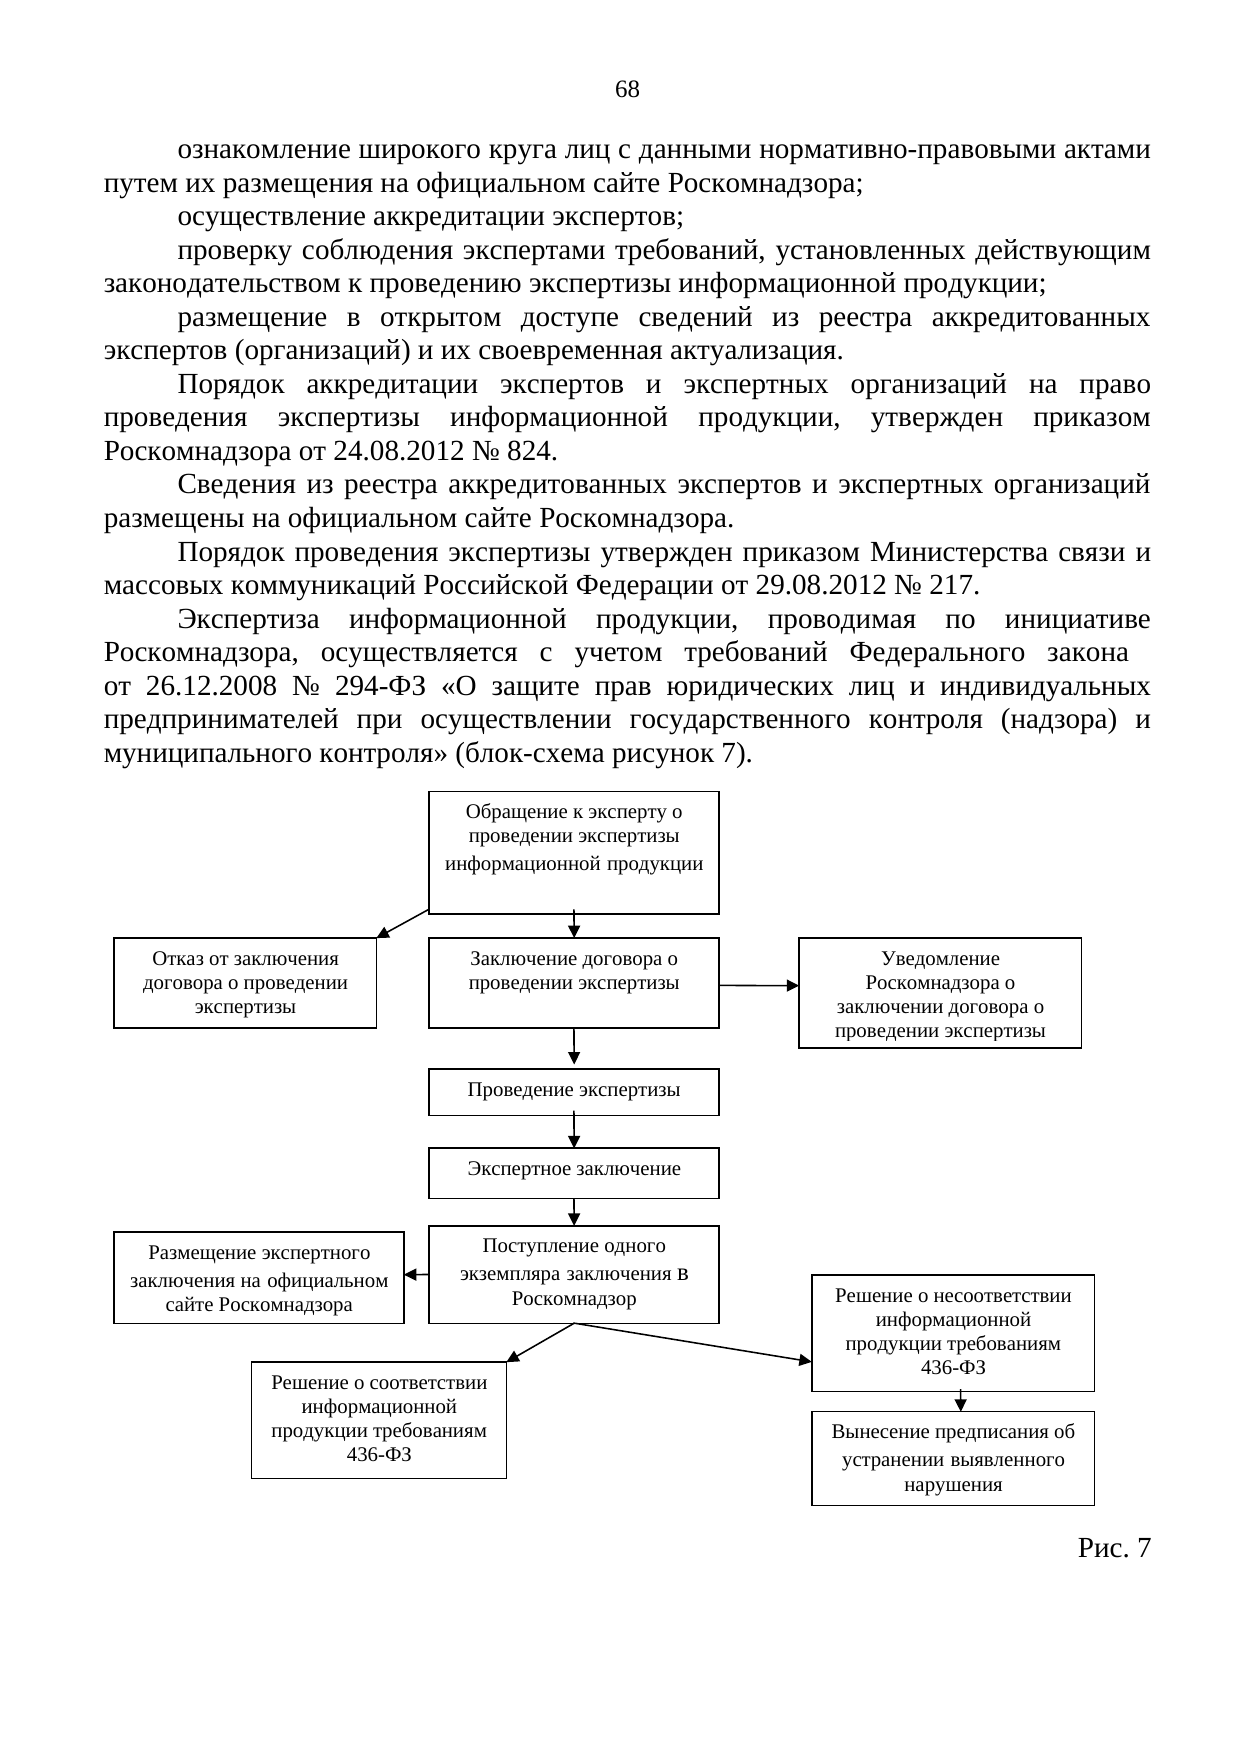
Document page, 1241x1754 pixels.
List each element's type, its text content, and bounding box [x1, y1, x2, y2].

text осуществление аккредитации экспертов; [103, 198, 1152, 232]
text ознакомление широкого круга лиц с данными нормативно-правовыми актами путем их размещения на официальном сайте Роскомнадзора; [103, 131, 1152, 198]
text Рис. 7 [103, 1530, 1152, 1564]
text размещение в открытом доступе сведений из реестра аккредитованных экспертов (организаций) и их своевременная актуализация. [103, 299, 1152, 366]
text Порядок проведения экспертизы утвержден приказом Министерства связи и массовых коммуникаций Российской Федерации от 29.08.2012 № 217. [103, 534, 1152, 601]
text проверку соблюдения экспертами требований, установленных действующим законодательством к проведению экспертизы информационной продукции; [103, 232, 1152, 299]
text Порядок аккредитации экспертов и экспертных организаций на право проведения экспертизы информационной продукции, утвержден приказом Роскомнадзора от 24.08.2012 № 824. [103, 366, 1152, 467]
text Сведения из реестра аккредитованных экспертов и экспертных организаций размещены на официальном сайте Роскомнадзора. [103, 467, 1152, 534]
text Экспертиза информационной продукции, проводимая по инициативе Роскомнадзора, осуществляется с учетом требований Федерального закона от 26.12.2008 № 294-ФЗ «О защите прав юридических лиц и индивидуальных предпринимателей при осуществлении государственного контроля (надзора) и муниципального контроля» (блок-схема рисунок 7). [103, 601, 1152, 768]
